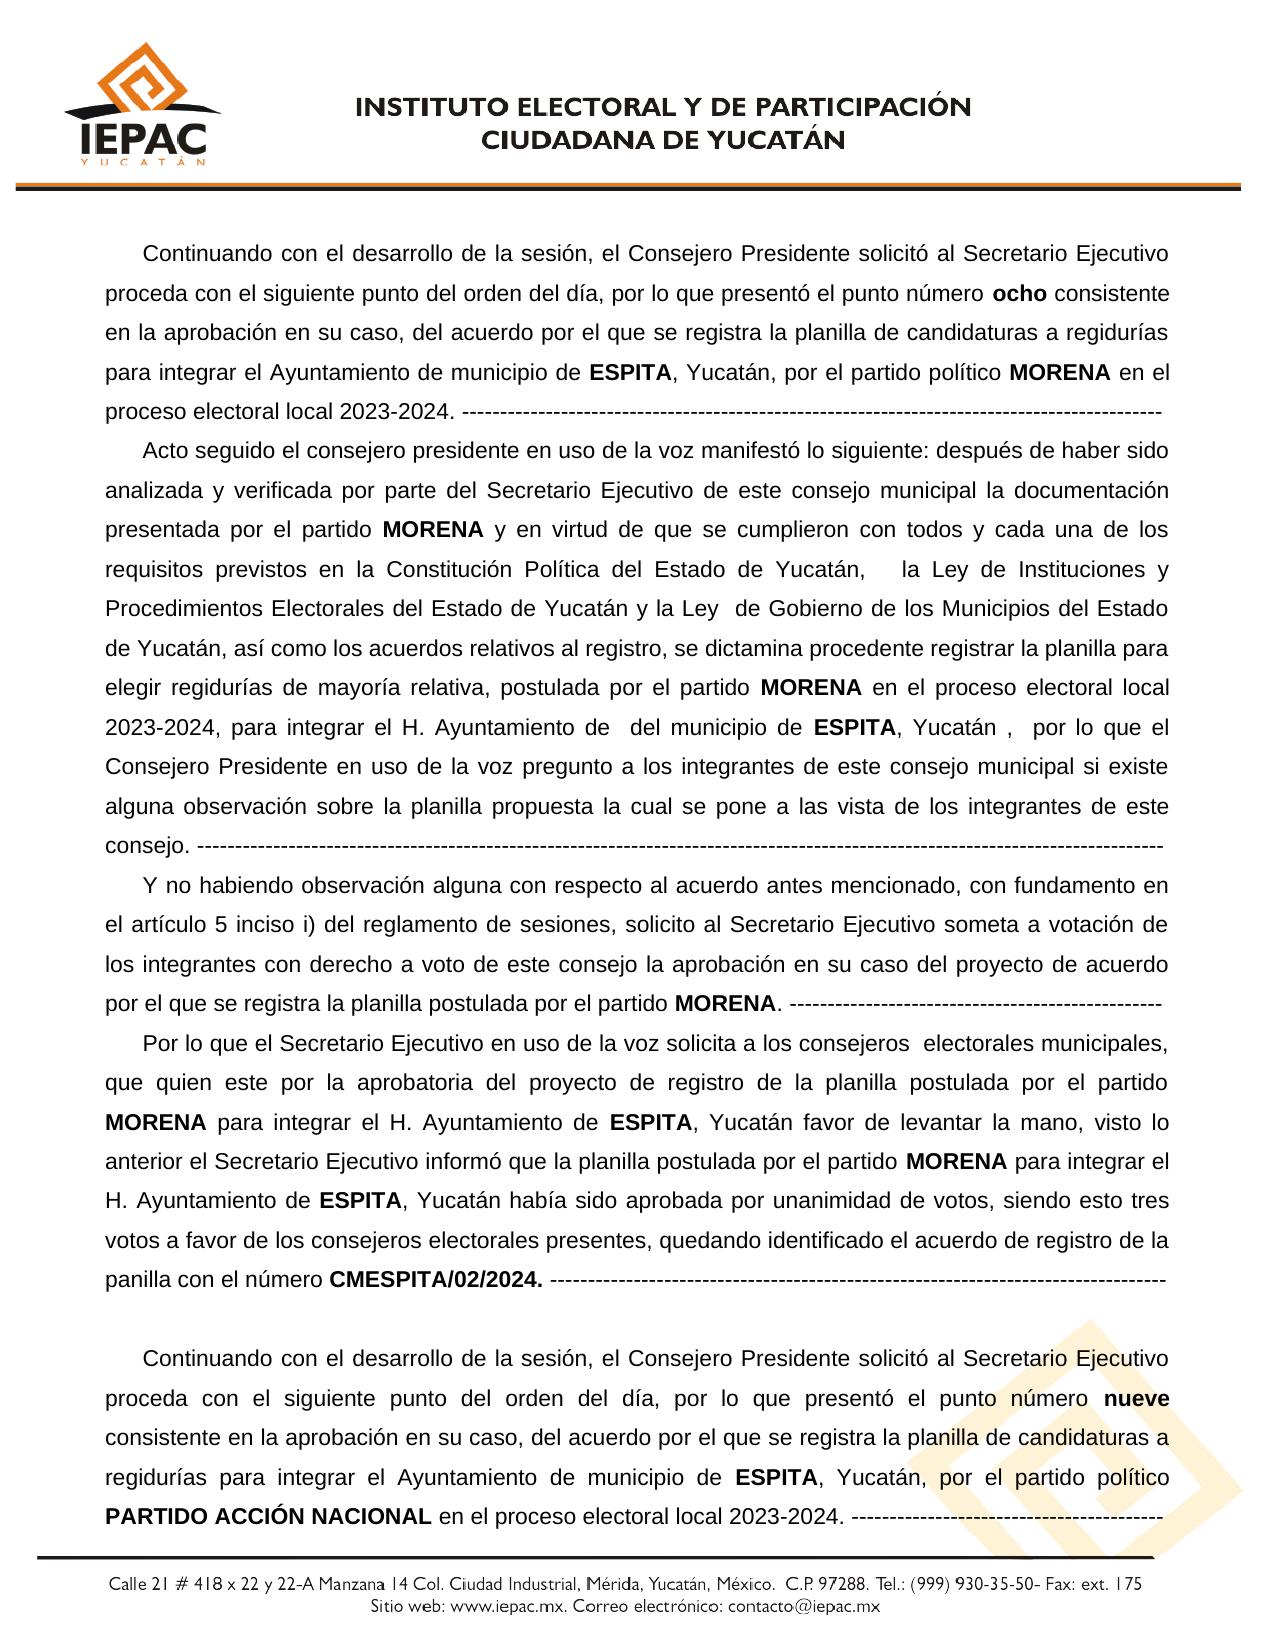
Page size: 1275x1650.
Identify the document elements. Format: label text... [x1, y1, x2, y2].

text Continuando con el desarrollo de la sesión, el Consejero Presidente solicitó al Secretario Ejecutivo proceda con el siguiente punto del orden del día, por lo que presentó el punto número ocho consistente en la aprobación en su caso, del acuerdo por el que se registra la planilla de candidaturas a regidurías para integrar el Ayuntamiento de municipio de ESPITA, Yucatán, por el partido político MORENA en el proceso electoral local 2023-2024. -------------------------------------------------------------------------------------------- [105, 240, 1170, 424]
text Y no habiendo observación alguna con respecto al acuerdo antes mencionado, con fundamento en el artículo 5 inciso i) del reglamento de sesiones, solicito al Secretario Ejecutivo someta a votación de los integrantes con derecho a voto de este consejo la aprobación en su caso del proyecto de acuerdo por el que se registra la planilla postulada por el partido MORENA. ------------------------------------------------- [105, 872, 1170, 1016]
text Acto seguido el consejero presidente en uso de la voz manifestó lo siguiente: después de haber sido analizada y verificada por parte del Secretario Ejecutivo de este consejo municipal la documentación presentada por el partido MORENA y en virtud de que se cumplieron con todos y cada una de los requisitos previstos en la Constitución Política del Estado de Yucatán, la Ley de Instituciones y Procedimientos Electorales del Estado de Yucatán y la Ley de Gobierno de los Municipios del Estado de Yucatán, así como los acuerdos relativos al registro, se dictamina procedente registrar la planilla para elegir regidurías de mayoría relativa, postulada por el partido MORENA en el proceso electoral local 2023-2024, para integrar el H. Ayuntamiento de del municipio de ESPITA, Yucatán , por lo que el Consejero Presidente en uso de la voz pregunto a los integrantes de este consejo municipal si existe alguna observación sobre la planilla propuesta la cual se pone a las vista de los integrantes de este consejo. ------------------------------------------------------------------------------------------------------------------------------- [105, 437, 1170, 858]
text Por lo que el Secretario Ejecutivo en uso de la voz solicita a los consejeros electorales municipales, que quien este por la aprobatoria del proyecto de registro de la planilla postulada por el partido MORENA para integrar el H. Ayuntamiento de ESPITA, Yucatán favor de levantar la mano, visto lo anterior el Secretario Ejecutivo informó que la planilla postulada por el partido MORENA para integrar el H. Ayuntamiento de ESPITA, Yucatán había sido aprobada por unanimidad de votos, siendo esto tres votos a favor de los consejeros electorales presentes, quedando identificado el acuerdo de registro de la panilla con el número CMESPITA/02/2024. --------------------------------------------------------------------------------- [105, 1029, 1170, 1293]
picture [15, 42, 1245, 1615]
text Continuando con el desarrollo de la sesión, el Consejero Presidente solicitó al Secretario Ejecutivo proceda con el siguiente punto del orden del día, por lo que presentó el punto número nueve consistente en la aprobación en su caso, del acuerdo por el que se registra la planilla de candidaturas a regidurías para integrar el Ayuntamiento de municipio de ESPITA, Yucatán, por el partido político PARTIDO ACCIÓN NACIONAL en el proceso electoral local 2023-2024. ----------------------------------------- [105, 1345, 1170, 1530]
